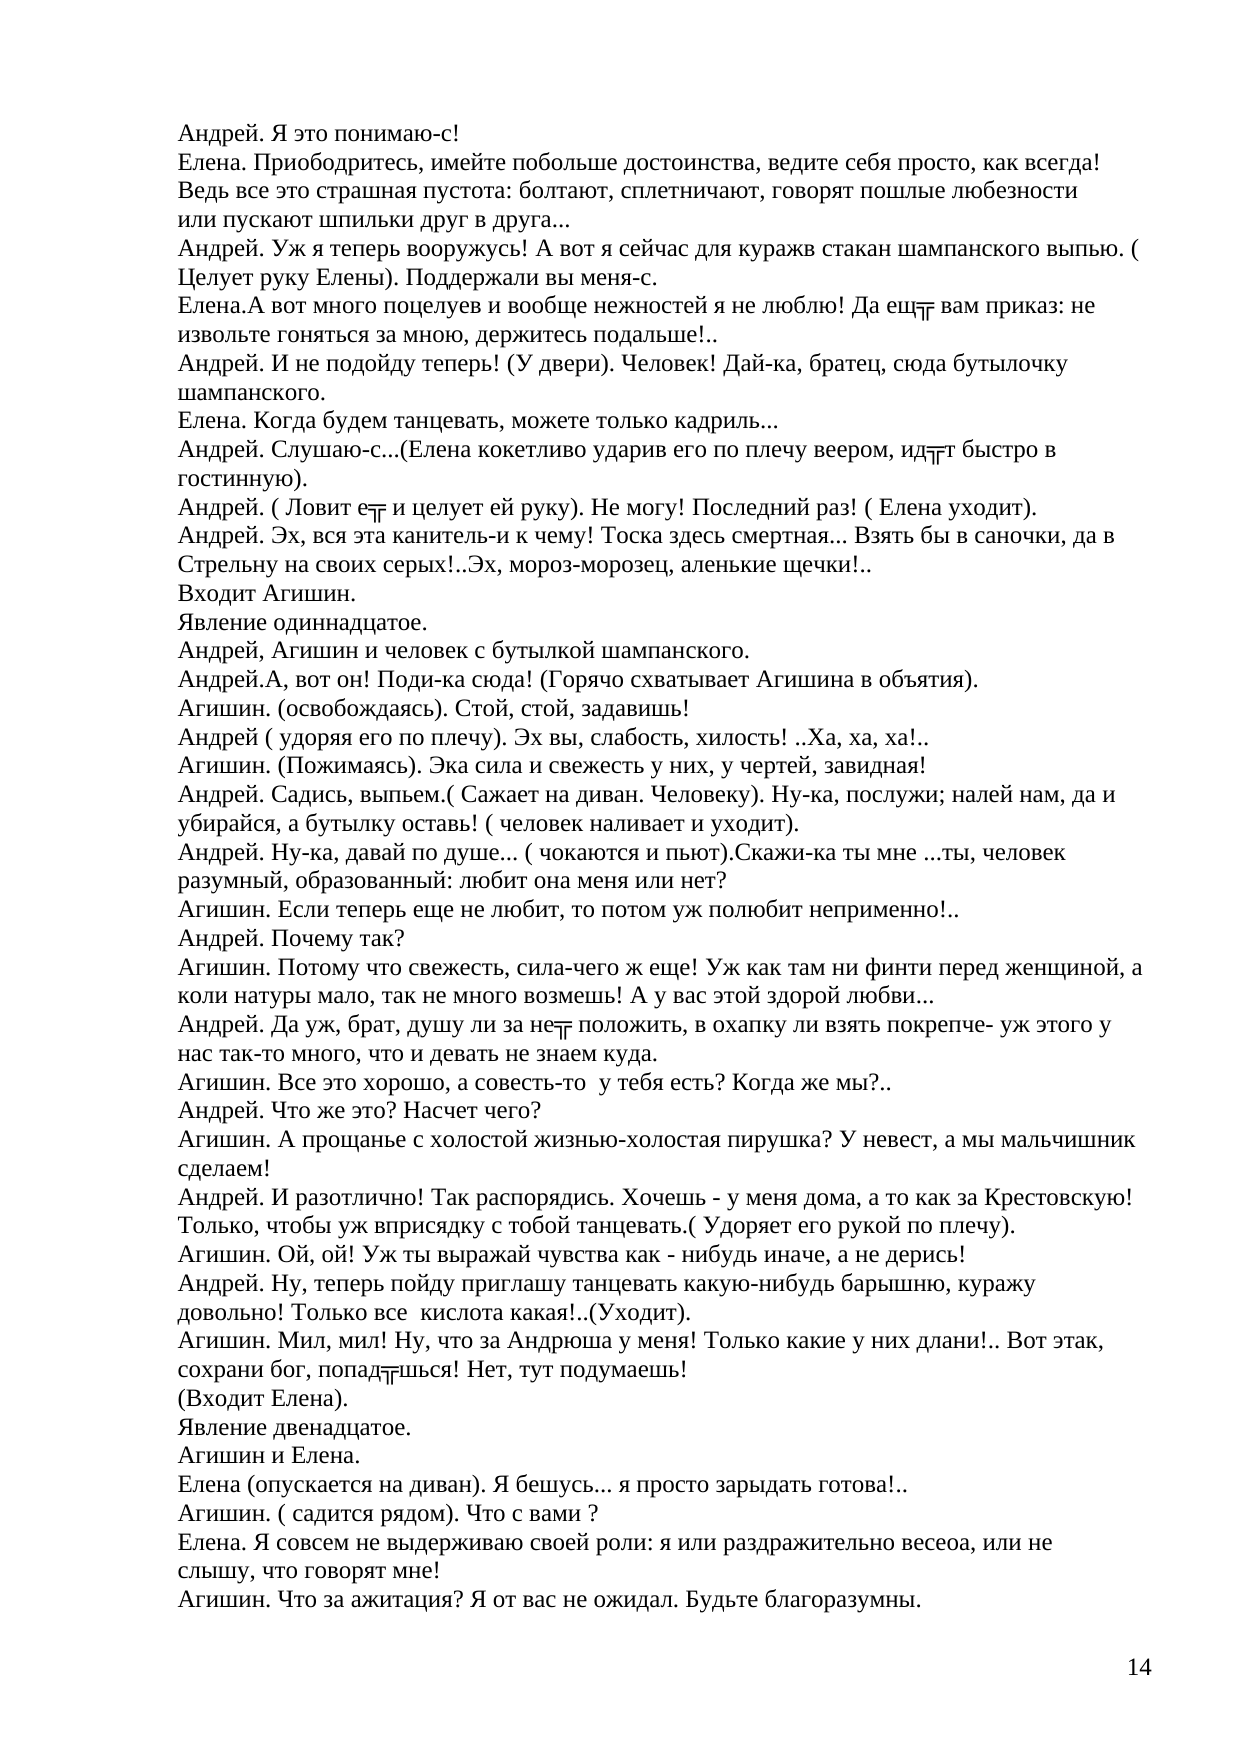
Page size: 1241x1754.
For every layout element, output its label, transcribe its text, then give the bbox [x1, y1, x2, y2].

text Стрельну на своих серых!..Эх, мороз-морозец, аленькие щечки!.. [177, 549, 1152, 578]
text сохрани бог, попад╦шься! Нет, тут подумаешь! [177, 1354, 1152, 1383]
text слышу, что говорят мне! [177, 1556, 1152, 1584]
text Андрей. Ну, теперь пойду приглашу танцевать какую-нибудь барышню, куражу [177, 1268, 1152, 1297]
text Андрей. Почему так? [177, 923, 1152, 952]
text Андрей. Уж я теперь вооружусь! А вот я сейчас для куражв стакан шампанского выпью. ( [177, 233, 1152, 262]
text Агишин и Елена. [177, 1441, 1152, 1469]
text Агишин. А прощанье с холостой жизнью-холостая пирушка? У невест, а мы мальчишник [177, 1124, 1152, 1153]
text гостинную). [177, 463, 1152, 492]
text нас так-то много, что и девать не знаем куда. [177, 1038, 1152, 1067]
text Входит Агишин. [177, 578, 1152, 607]
text Целует руку Елены). Поддержали вы меня-с. [177, 262, 1152, 291]
text Андрей. Что же это? Насчет чего? [177, 1096, 1152, 1124]
text Агишин. (Пожимаясь). Эка сила и свежесть у них, у чертей, завидная! [177, 751, 1152, 779]
text извольте гоняться за мною, держитесь подальше!.. [177, 319, 1152, 348]
text коли натуры мало, так не много возмешь! А у вас этой здорой любви... [177, 981, 1152, 1009]
text Только, чтобы уж вприсядку с тобой танцевать.( Удоряет его рукой по плечу). [177, 1211, 1152, 1239]
text Агишин. Потому что свежесть, сила-чего ж еще! Уж как там ни финти перед женщиной, а [177, 952, 1152, 981]
text Явление одиннадцатое. [177, 607, 1152, 636]
text Андрей. ( Ловит е╦ и целует ей руку). Не могу! Последний раз! ( Елена уходит). [177, 492, 1152, 521]
text шампанского. [177, 377, 1152, 406]
text Андрей. И не подойду теперь! (У двери). Человек! Дай-ка, братец, сюда бутылочку [177, 348, 1152, 377]
text Ведь все это страшная пустота: болтают, сплетничают, говорят пошлые любезности [177, 176, 1152, 204]
text Агишин. Ой, ой! Уж ты выражай чувства как - нибудь иначе, а не дерись! [177, 1239, 1152, 1268]
text Елена.А вот много поцелуев и вообще нежностей я не люблю! Да ещ╦ вам приказ: не [177, 291, 1152, 319]
text Андрей. Эх, вся эта канитель-и к чему! Тоска здесь смертная... Взять бы в саночки, да в [177, 521, 1152, 549]
text Андрей, Агишин и человек с бутылкой шампанского. [177, 636, 1152, 664]
text довольно! Только все кислота какая!..(Уходит). [177, 1297, 1152, 1326]
text Елена. Когда будем танцевать, можете только кадриль... [177, 406, 1152, 434]
text Андрей. Ну-ка, давай по душе... ( чокаются и пьют).Скажи-ка ты мне ...ты, человек [177, 837, 1152, 866]
text Агишин. Что за ажитация? Я от вас не ожидал. Будьте благоразумны. [177, 1584, 1152, 1613]
text или пускают шпильки друг в друга... [177, 204, 1152, 233]
text (Входит Елена). [177, 1383, 1152, 1412]
text Андрей.А, вот он! Поди-ка сюда! (Горячо схватывает Агишина в объятия). [177, 664, 1152, 693]
text Агишин. Все это хорошо, а совесть-то у тебя есть? Когда же мы?.. [177, 1067, 1152, 1096]
text Андрей. Слушаю-с...(Елена кокетливо ударив его по плечу веером, ид╦т быстро в [177, 434, 1152, 463]
text Агишин. (освобождаясь). Стой, стой, задавишь! [177, 693, 1152, 722]
text разумный, образованный: любит она меня или нет? [177, 866, 1152, 894]
text Андрей. Я это понимаю-с! [177, 118, 1152, 147]
text Явление двенадцатое. [177, 1412, 1152, 1441]
text Агишин. Мил, мил! Ну, что за Андрюша у меня! Только какие у них длани!.. Вот этак, [177, 1326, 1152, 1354]
text Елена (опускается на диван). Я бешусь... я просто зарыдать готова!.. [177, 1469, 1152, 1498]
text Елена. Приободритесь, имейте побольше достоинства, ведите себя просто, как всегда! [177, 147, 1152, 176]
text Андрей ( удоряя его по плечу). Эх вы, слабость, хилость! ..Ха, ха, ха!.. [177, 722, 1152, 751]
text Елена. Я совсем не выдерживаю своей роли: я или раздражительно весеоа, или не [177, 1527, 1152, 1556]
text сделаем! [177, 1153, 1152, 1182]
text Андрей. И разотлично! Так распорядись. Хочешь - у меня дома, а то как за Крестовскую! [177, 1182, 1152, 1211]
text убирайся, а бутылку оставь! ( человек наливает и уходит). [177, 808, 1152, 837]
text Андрей. Да уж, брат, душу ли за не╦ положить, в охапку ли взять покрепче- уж этого у [177, 1009, 1152, 1038]
text Агишин. Если теперь еще не любит, то потом уж полюбит неприменно!.. [177, 894, 1152, 923]
text Андрей. Садись, выпьем.( Сажает на диван. Человеку). Ну-ка, послужи; налей нам, да и [177, 779, 1152, 808]
text Агишин. ( садится рядом). Что с вами ? [177, 1498, 1152, 1527]
